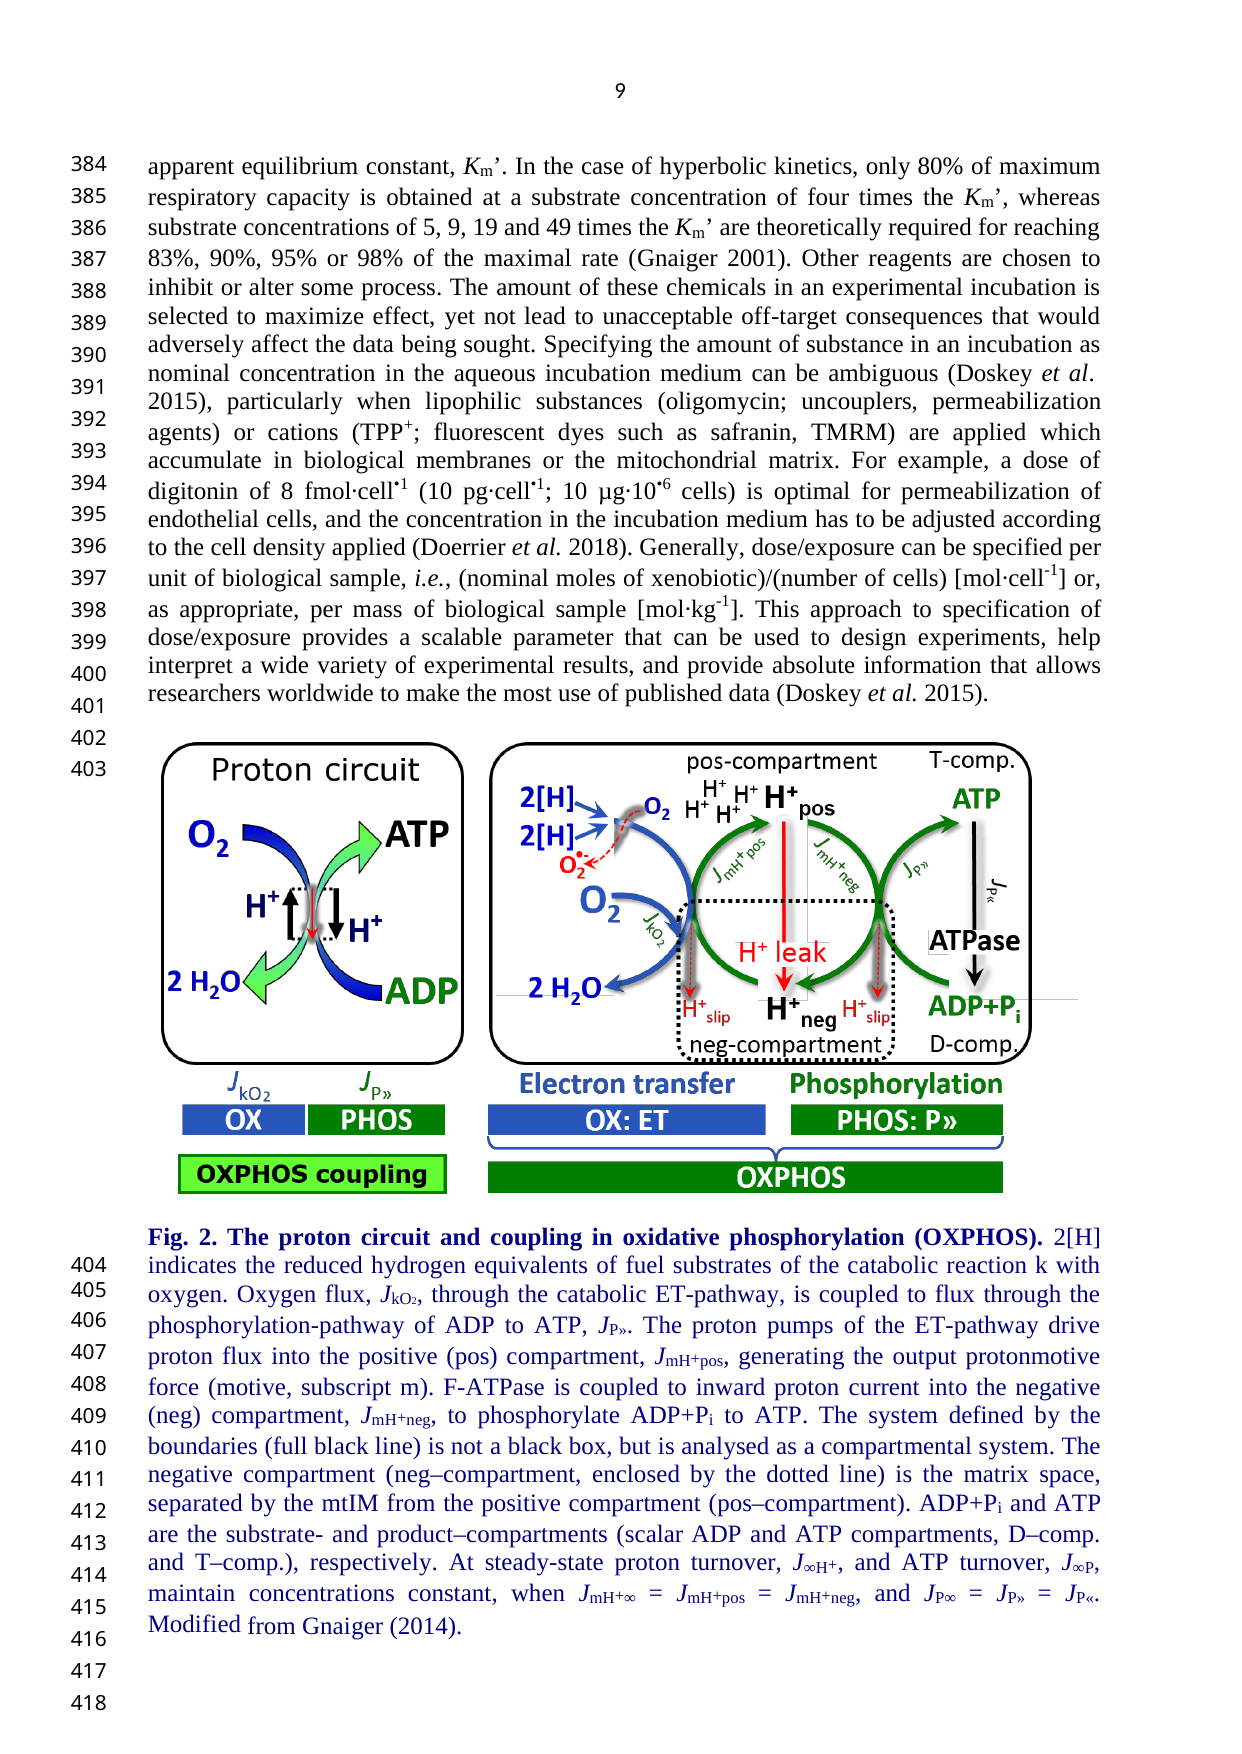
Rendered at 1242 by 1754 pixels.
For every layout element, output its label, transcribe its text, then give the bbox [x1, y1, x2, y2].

text 402 [71, 723, 118, 751]
text 396 [71, 531, 118, 560]
text 2015), particularly when lipophilic substances (oligomycin; uncouplers, permeabilization agents) or cations (TPP+; fluorescent dyes such as safranin, TMRM) are applied which accumulate in biological membranes or the mitochondrial matrix. For example, a dose of digitonin of 8 fmol∙cell•1 (10 pg∙cell•1; 10 µg∙10•6 cells) is optimal for permeabilization of endothelial cells, and the concentration in the incubation medium has to be adjusted according to the cell density applied (Doerrier et al. 2018). Generally, dose/exposure can be specified per unit of biological sample, i.e., (nominal moles of xenobiotic)/(number of cells) [mol∙cell-1] or, as appropriate, per mass of biological sample [mol∙kg-1]. This approach to specification of dose/exposure provides a scalable parameter that can be used to design experiments, help interpret a wide variety of experimental results, and provide absolute information that allows researchers worldwide to make the most use of published data (Doskey et al. 2015). [148, 387, 1101, 707]
text 415 [71, 1592, 118, 1620]
text 399 [71, 627, 118, 656]
text 406 [71, 1305, 118, 1334]
text 83%, 90%, 95% or 98% of the maximal rate (Gnaiger 2001). Other reagents are chosen to inhibit or alter some process. The amount of these chemicals in an experimental incubation is selected to maximize effect, yet not lead to unacceptable off-target consequences that would adversely affect the data being sought. Specifying the amount of substance in an incubation as nominal concentration in the aqueous incubation medium can be ambiguous (Doskey et al. [148, 244, 1101, 387]
text 410 [71, 1433, 118, 1461]
text 416 [71, 1624, 118, 1652]
text 397 [71, 563, 118, 592]
text 407 [71, 1337, 118, 1366]
text 398 [71, 595, 118, 624]
text 384 [71, 149, 118, 177]
text 412 [71, 1496, 118, 1525]
text 392 [71, 404, 118, 432]
text 409 [71, 1401, 118, 1429]
text 393 [71, 436, 118, 464]
text 389 [71, 308, 118, 337]
text 404 [71, 1250, 118, 1279]
text apparent equilibrium constant, Km’. In the case of hyperbolic kinetics, only 80% of maximum respiratory capacity is obtained at a substrate concentration of four times the Km’, whereas substrate concentrations of 5, 9, 19 and 49 times the Km’ are theoretically required for reaching [148, 152, 1101, 243]
text Fig. 2. The proton circuit and coupling in oxidative phosphorylation (OXPHOS). 2[H] indicates the reduced hydrogen equivalents of fuel substrates of the catabolic reaction k with oxygen. Oxygen flux, JkO2, through the catabolic ET-pathway, is coupled to flux through the phosphorylation-pathway of ADP to ATP, JP». The proton pumps of the ET-pathway drive proton flux into the positive (pos) compartment, JmH+pos, generating the output protonmotive force (motive, subscript m). F-ATPase is coupled to inward proton current into the negative (neg) compartment, JmH+neg, to phosphorylate ADP+Pi to ATP. The system defined by the boundaries (full black line) is not a black box, but is analysed as a compartmental system. The negative compartment (neg–compartment, enclosed by the dotted line) is the matrix space, separated by the mtIM from the positive compartment (pos–compartment). ADP+Pi and ATP are the substrate- and product–compartments (scalar ADP and ATP compartments, D–comp. and T–comp.), respectively. At steady-state proton turnover, J∞H+, and ATP turnover, J∞P, maintain concentrations constant, when JmH+∞ = JmH+pos = JmH+neg, and JP∞ = JP» = JP«. Modified from Gnaiger (2014). [148, 1222, 1101, 1640]
text 387 [71, 244, 118, 273]
text 401 [71, 691, 118, 719]
text 411 [71, 1464, 118, 1493]
text 400 [71, 659, 118, 687]
text 413 [71, 1528, 118, 1557]
text 405 [71, 1279, 118, 1302]
text 388 [71, 276, 118, 305]
text 385 [71, 181, 118, 209]
text 390 [71, 340, 118, 369]
text 417 [71, 1656, 118, 1684]
text 403 [71, 754, 118, 783]
picture [147, 735, 1079, 1215]
text 394 [71, 468, 118, 496]
text 391 [71, 372, 118, 401]
text 395 [71, 499, 118, 528]
text 418 [71, 1688, 118, 1716]
text 414 [71, 1560, 118, 1588]
text 408 [71, 1369, 118, 1397]
text 386 [71, 213, 118, 241]
